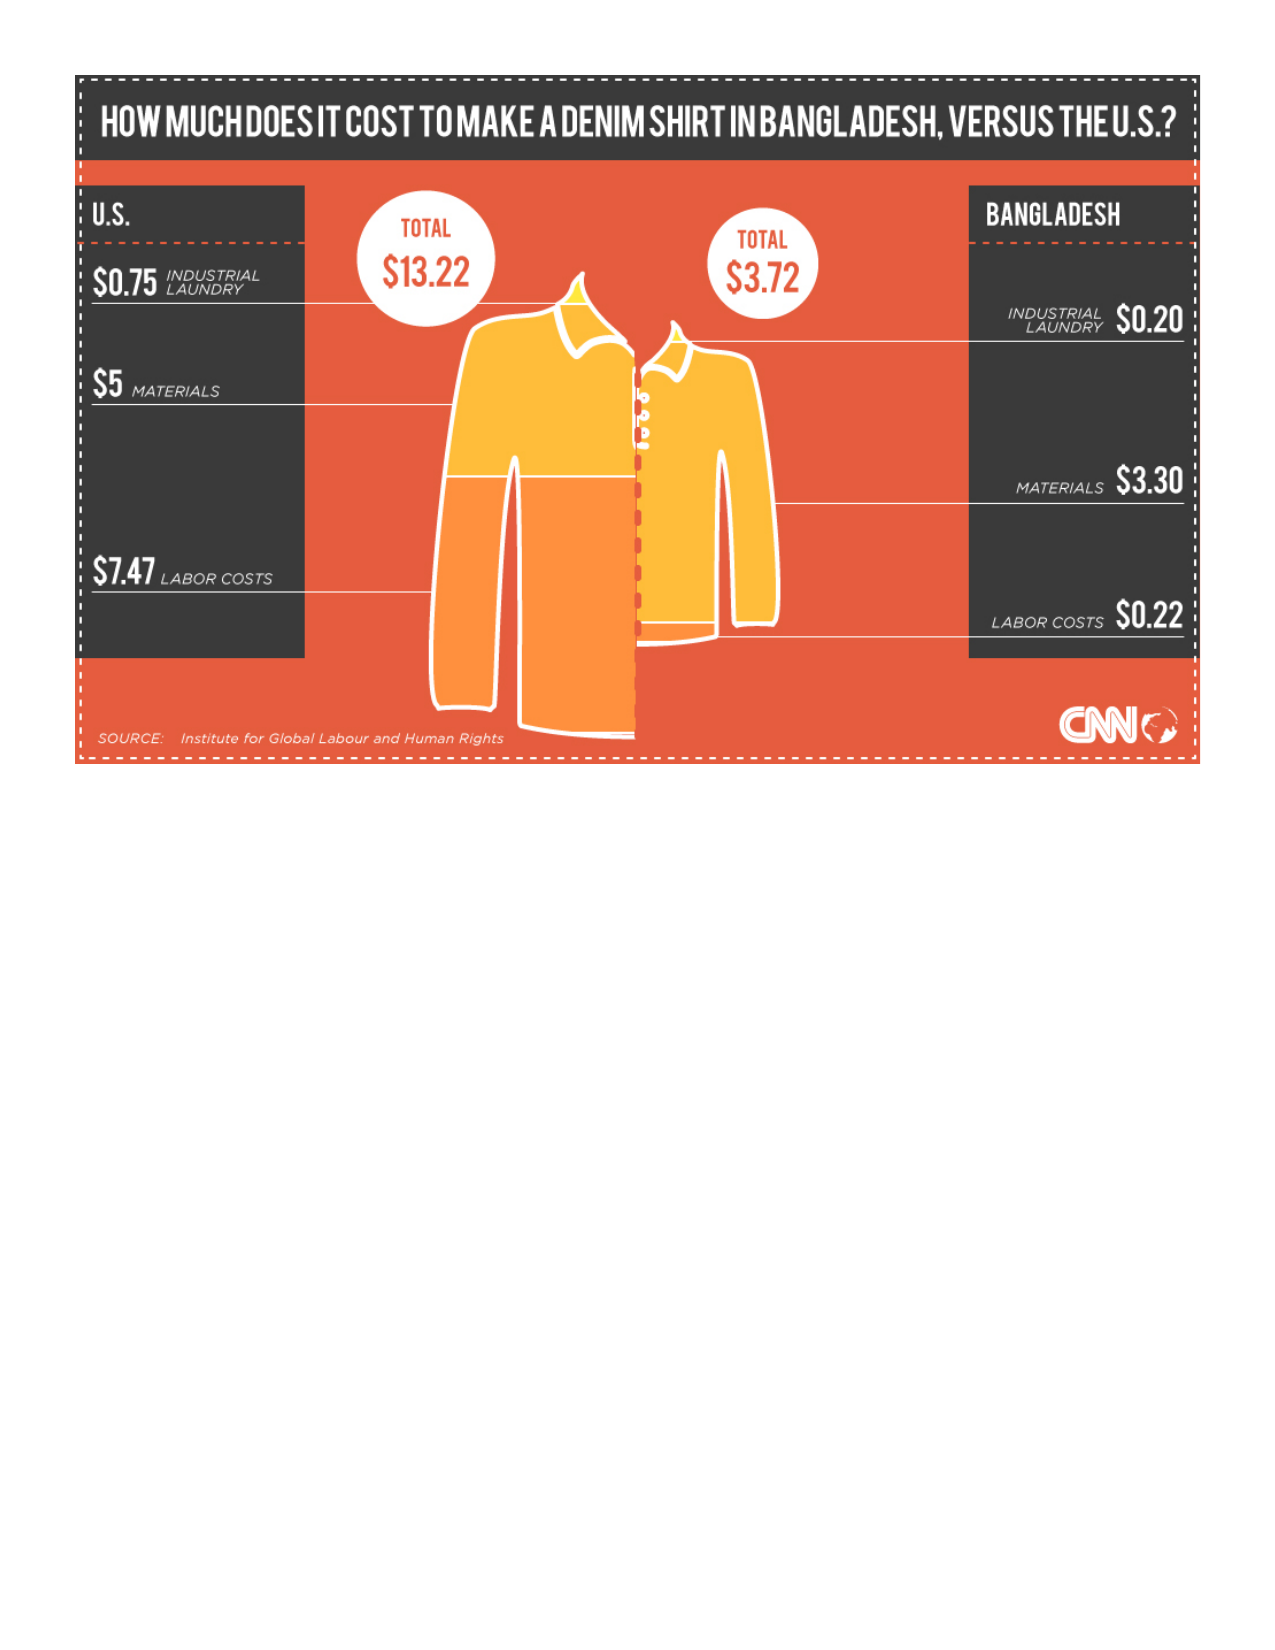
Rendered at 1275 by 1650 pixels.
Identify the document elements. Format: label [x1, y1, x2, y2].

picture [75, 75, 1200, 764]
